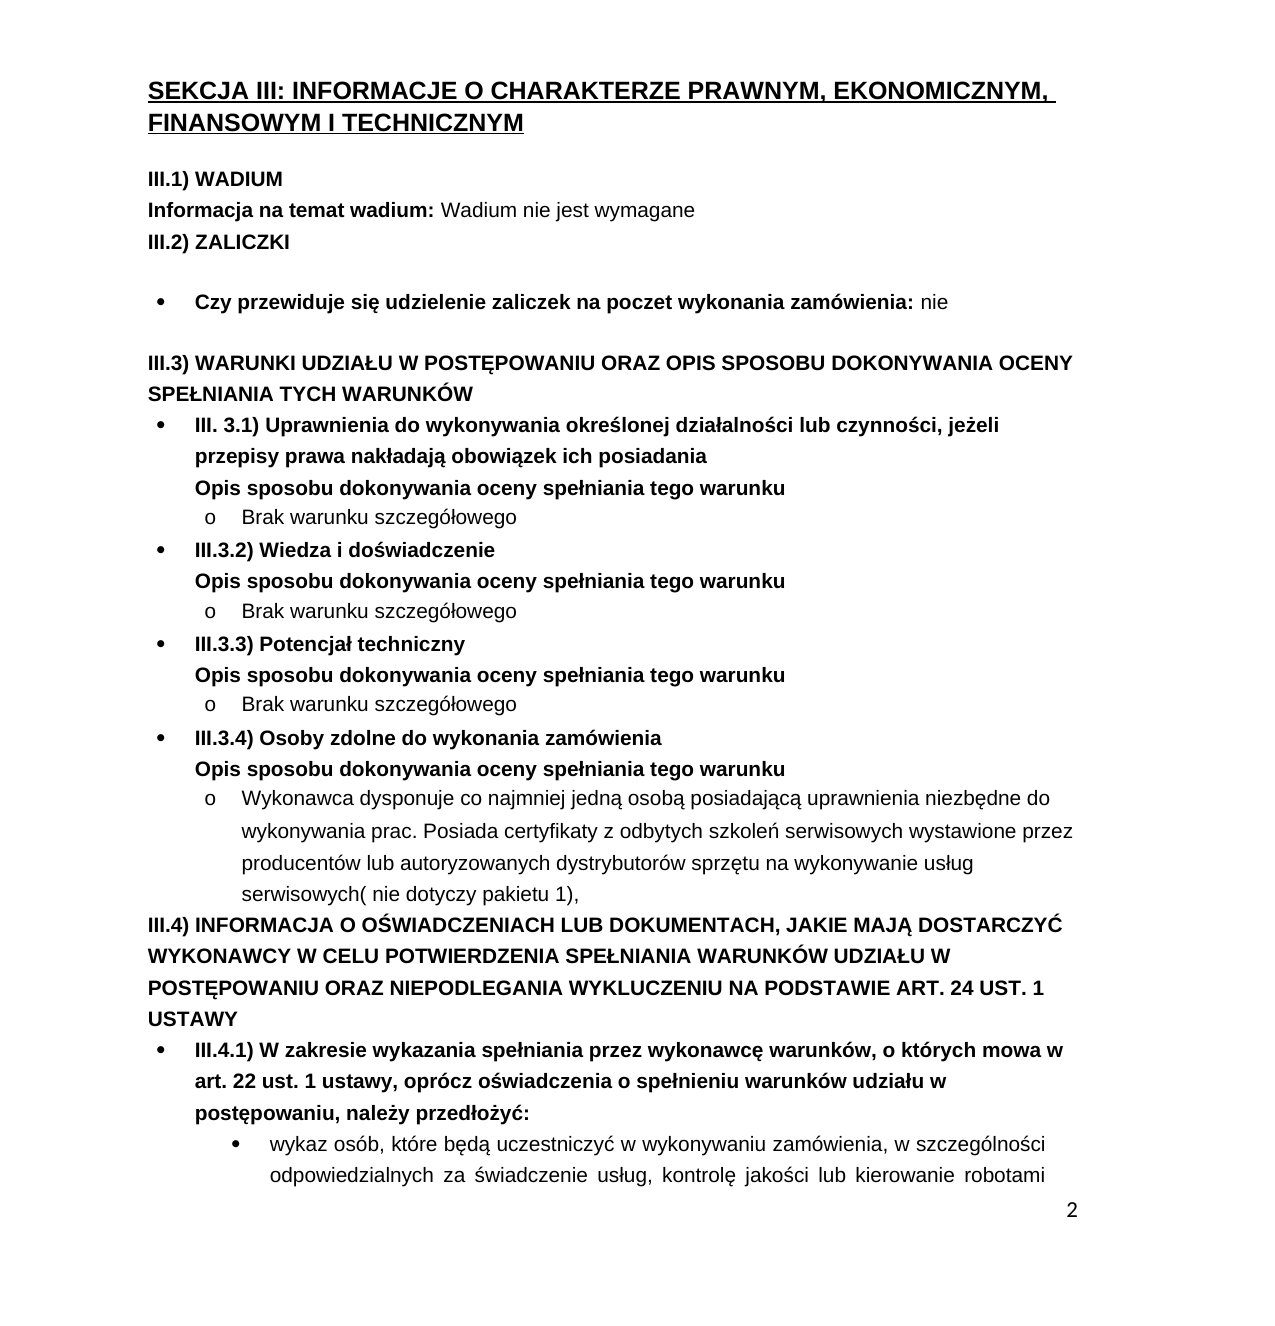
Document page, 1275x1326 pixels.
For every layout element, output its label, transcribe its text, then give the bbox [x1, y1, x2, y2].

text III.4) INFORMACJA O OŚWIADCZENIACH LUB DOKUMENTACH, JAKIE MAJĄ DOSTARCZYĆ WYKONAWCY W CELU POTWIERDZENIA SPEŁNIANIA WARUNKÓW UDZIAŁU W POSTĘPOWANIU ORAZ NIEPODLEGANIA WYKLUCZENIU NA PODSTAWIE ART. 24 UST. 1 USTAWY [148, 906, 1077, 1031]
text SEKCJA III: INFORMACJE O CHARAKTERZE PRAWNYM, EKONOMICZNYM, FINANSOWYM I TECHNICZNYM [148, 74, 1077, 136]
text III.1) WADIUM [148, 160, 1077, 191]
list III.3.3) Potencjał techniczny [157, 624, 1077, 656]
list Brak warunku szczegółowego [204, 499, 1077, 531]
list III.3.2) Wiedza i doświadczenie [157, 531, 1077, 562]
list III. 3.1) Uprawnienia do wykonywania określonej działalności lub czynności, jeżeli przepisy prawa nakładają obowiązek ich posiadania [157, 406, 1077, 468]
list III.3.4) Osoby zdolne do wykonania zamówienia [157, 718, 1077, 749]
list Brak warunku szczegółowego [204, 687, 1077, 718]
text III.2) ZALICZKI [148, 222, 1077, 253]
text Opis sposobu dokonywania oceny spełniania tego warunku [194, 562, 1077, 593]
list Wykonawca dysponuje co najmniej jedną osobą posiadającą uprawnienia niezbędne do wykonywania prac. Posiada certyfikaty z odbytych szkoleń serwisowych wystawione przez producentów lub autoryzowanych dystrybutorów sprzętu na wykonywanie usług serwisowych( nie dotyczy pakietu 1), [204, 781, 1077, 906]
text Opis sposobu dokonywania oceny spełniania tego warunku [194, 656, 1077, 687]
list III.4.1) W zakresie wykazania spełniania przez wykonawcę warunków, o których mowa w art. 22 ust. 1 ustawy, oprócz oświadczenia o spełnieniu warunków udziału w postępowaniu, należy przedłożyć: [157, 1031, 1077, 1124]
text Informacja na temat wadium: Wadium nie jest wymagane [148, 191, 1077, 222]
text III.3) WARUNKI UDZIAŁU W POSTĘPOWANIU ORAZ OPIS SPOSOBU DOKONYWANIA OCENY SPEŁNIANIA TYCH WARUNKÓW [148, 343, 1077, 406]
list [232, 1124, 1046, 1187]
list Czy przewiduje się udzielenie zaliczek na poczet wykonania zamówienia: nie [157, 283, 1077, 314]
text Opis sposobu dokonywania oceny spełniania tego warunku [194, 468, 1077, 499]
text Opis sposobu dokonywania oceny spełniania tego warunku [194, 749, 1077, 781]
list Brak warunku szczegółowego [204, 593, 1077, 624]
